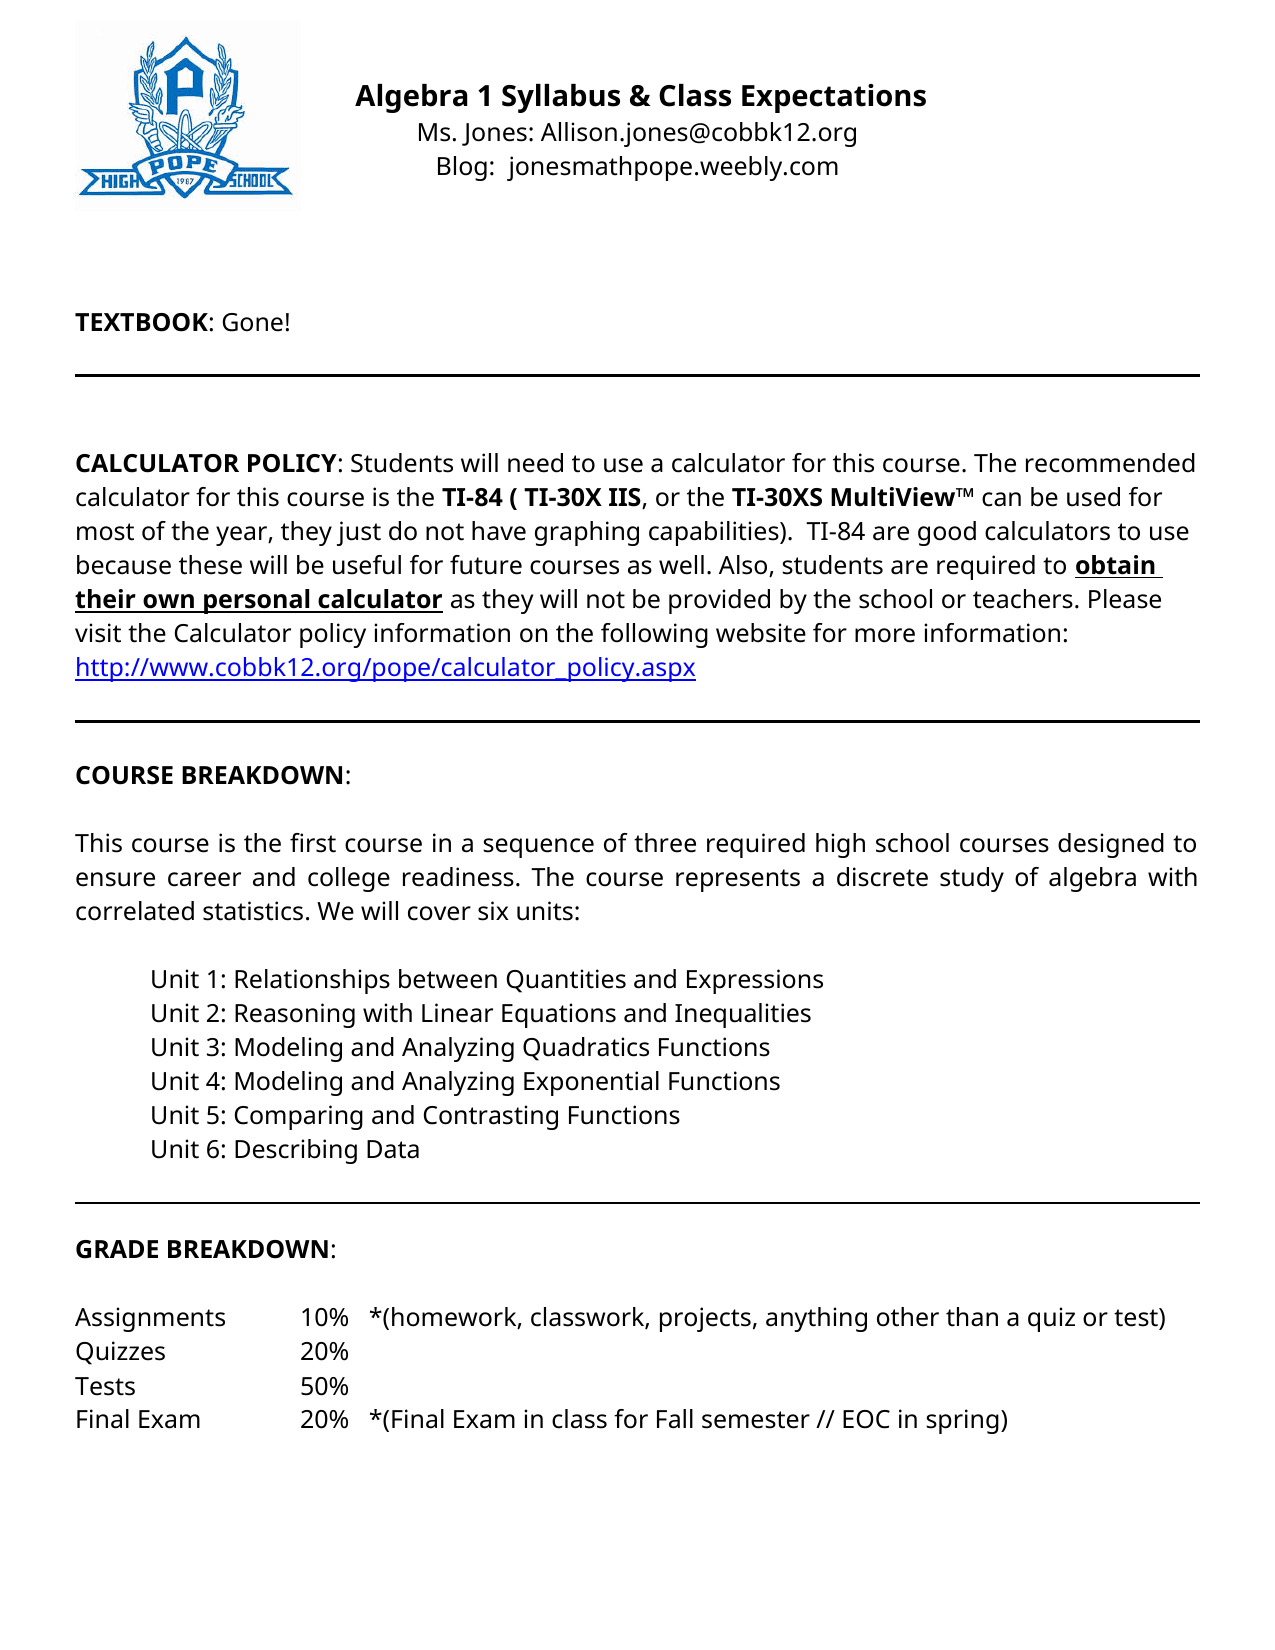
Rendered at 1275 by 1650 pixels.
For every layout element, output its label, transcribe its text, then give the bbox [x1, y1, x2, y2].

title Unit 6: Describing Data [75, 1132, 1200, 1166]
text CALCULATOR POLICY: Students will need to use a calculator for this course. The recommended calculator for this course is the TI-84 ( TI-30X IIS, or the TI-30XS MultiView™ can be used for most of the year, they just do not have graphing capabilities). TI-84 are good calculators to use because these will be useful for future courses as well. Also, students are required to obtain their own personal calculator as they will not be provided by the school or teachers. Please visit the Calculator policy information on the following website for more information: http://www.cobbk12.org/pope/calculator_policy.aspx [75, 446, 1200, 684]
text TEXTBOOK: Gone! [75, 304, 1200, 338]
title This course is the first course in a sequence of three required high school courses designed to ensure career and college readiness. The course represents a discrete study of algebra with correlated statistics. We will cover six units: [75, 826, 1200, 928]
title Unit 4: Modeling and Analyzing Exponential Functions [75, 1064, 1200, 1098]
text GRADE BREAKDOWN: [75, 1232, 1200, 1266]
text COURSE BREAKDOWN: [75, 757, 1200, 791]
text Quizzes 20% [75, 1334, 1200, 1368]
text Assignments 10% *(homework, classwork, projects, anything other than a quiz or test) [75, 1300, 1200, 1334]
title Unit 1: Relationships between Quantities and Expressions [75, 962, 1200, 996]
picture [75, 20, 302, 211]
title Unit 2: Reasoning with Linear Equations and Inequalities [75, 996, 1200, 1030]
title Unit 5: Comparing and Contrasting Functions [75, 1098, 1200, 1132]
text Tests 50% [75, 1368, 1200, 1402]
title Unit 3: Modeling and Analyzing Quadratics Functions [75, 1030, 1200, 1064]
text Final Exam 20% *(Final Exam in class for Fall semester // EOC in spring) [75, 1402, 1200, 1436]
